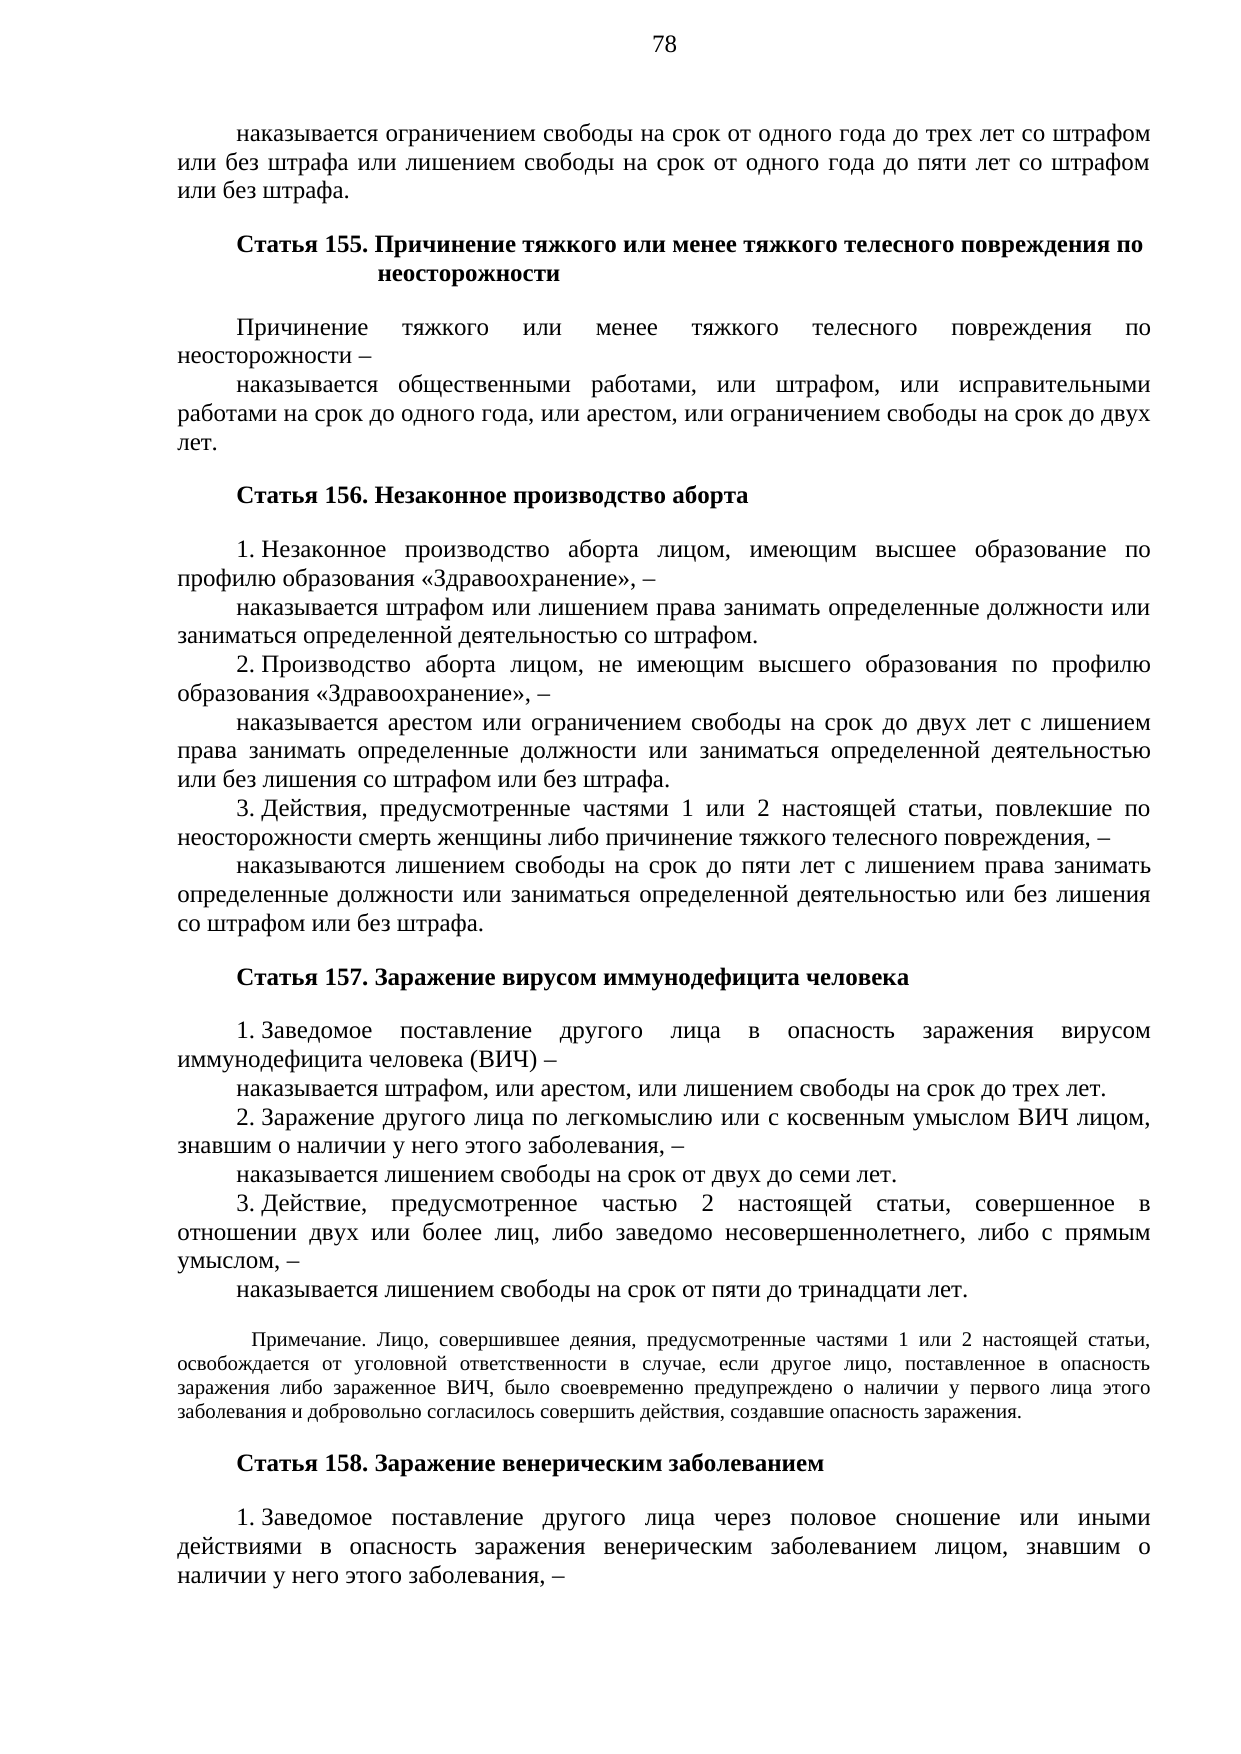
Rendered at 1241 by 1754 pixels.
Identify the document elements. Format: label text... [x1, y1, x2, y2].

text наказывается лишением свободы на срок от двух до семи лет. [177, 1159, 1152, 1188]
text наказывается штрафом или лишением права занимать определенные должности или заниматься определенной деятельностью со штрафом. [177, 592, 1152, 649]
text 3. Действие, предусмотренное частью 2 настоящей статьи, совершенное в отношении двух или более лиц, либо заведомо несовершеннолетнего, либо с прямым умыслом, – [177, 1188, 1152, 1274]
text наказывается штрафом, или арестом, или лишением свободы на срок до трех лет. [177, 1073, 1152, 1102]
text наказываются лишением свободы на срок до пяти лет с лишением права занимать определенные должности или заниматься определенной деятельностью или без лишения со штрафом или без штрафа. [177, 851, 1152, 937]
text Статья 157. Заражение вирусом иммунодефицита человека [236, 962, 1152, 991]
text Причинение тяжкого или менее тяжкого телесного повреждения по неосторожности – [177, 312, 1152, 369]
text наказывается лишением свободы на срок от пяти до тринадцати лет. [177, 1274, 1152, 1303]
text Примечание. Лицо, совершившее деяния, предусмотренные частями 1 или 2 настоящей статьи, освобождается от уголовной ответственности в случае, если другое лицо, поставленное в опасность заражения либо зараженное ВИЧ, было своевременно предупреждено о наличии у первого лица этого заболевания и добровольно согласилось совершить действия, создавшие опасность заражения. [177, 1327, 1152, 1423]
text наказывается общественными работами, или штрафом, или исправительными работами на срок до одного года, или арестом, или ограничением свободы на срок до двух лет. [177, 369, 1152, 456]
text Статья 156. Незаконное производство аборта [236, 481, 1152, 509]
text 1. Заведомое поставление другого лица в опасность заражения вирусом иммунодефицита человека (ВИЧ) – [177, 1016, 1152, 1073]
text наказывается ограничением свободы на срок от одного года до трех лет со штрафом или без штрафа или лишением свободы на срок от одного года до пяти лет со штрафом или без штрафа. [177, 118, 1152, 204]
text 2. Заражение другого лица по легкомыслию или с косвенным умыслом ВИЧ лицом, знавшим о наличии у него этого заболевания, – [177, 1102, 1152, 1159]
text наказывается арестом или ограничением свободы на срок до двух лет с лишением права занимать определенные должности или заниматься определенной деятельностью или без лишения со штрафом или без штрафа. [177, 707, 1152, 793]
text Статья 155. Причинение тяжкого или менее тяжкого телесного повреждения по неосторожности [236, 229, 1152, 287]
text 1. Незаконное производство аборта лицом, имеющим высшее образование по профилю образования «Здравоохранение», – [177, 534, 1152, 592]
text 2. Производство аборта лицом, не имеющим высшего образования по профилю образования «Здравоохранение», – [177, 649, 1152, 707]
text 1. Заведомое поставление другого лица через половое сношение или иными действиями в опасность заражения венерическим заболеванием лицом, знавшим о наличии у него этого заболевания, – [177, 1502, 1152, 1588]
text 3. Действия, предусмотренные частями 1 или 2 настоящей статьи, повлекшие по неосторожности смерть женщины либо причинение тяжкого телесного повреждения, – [177, 793, 1152, 851]
text Статья 158. Заражение венерическим заболеванием [236, 1448, 1152, 1477]
